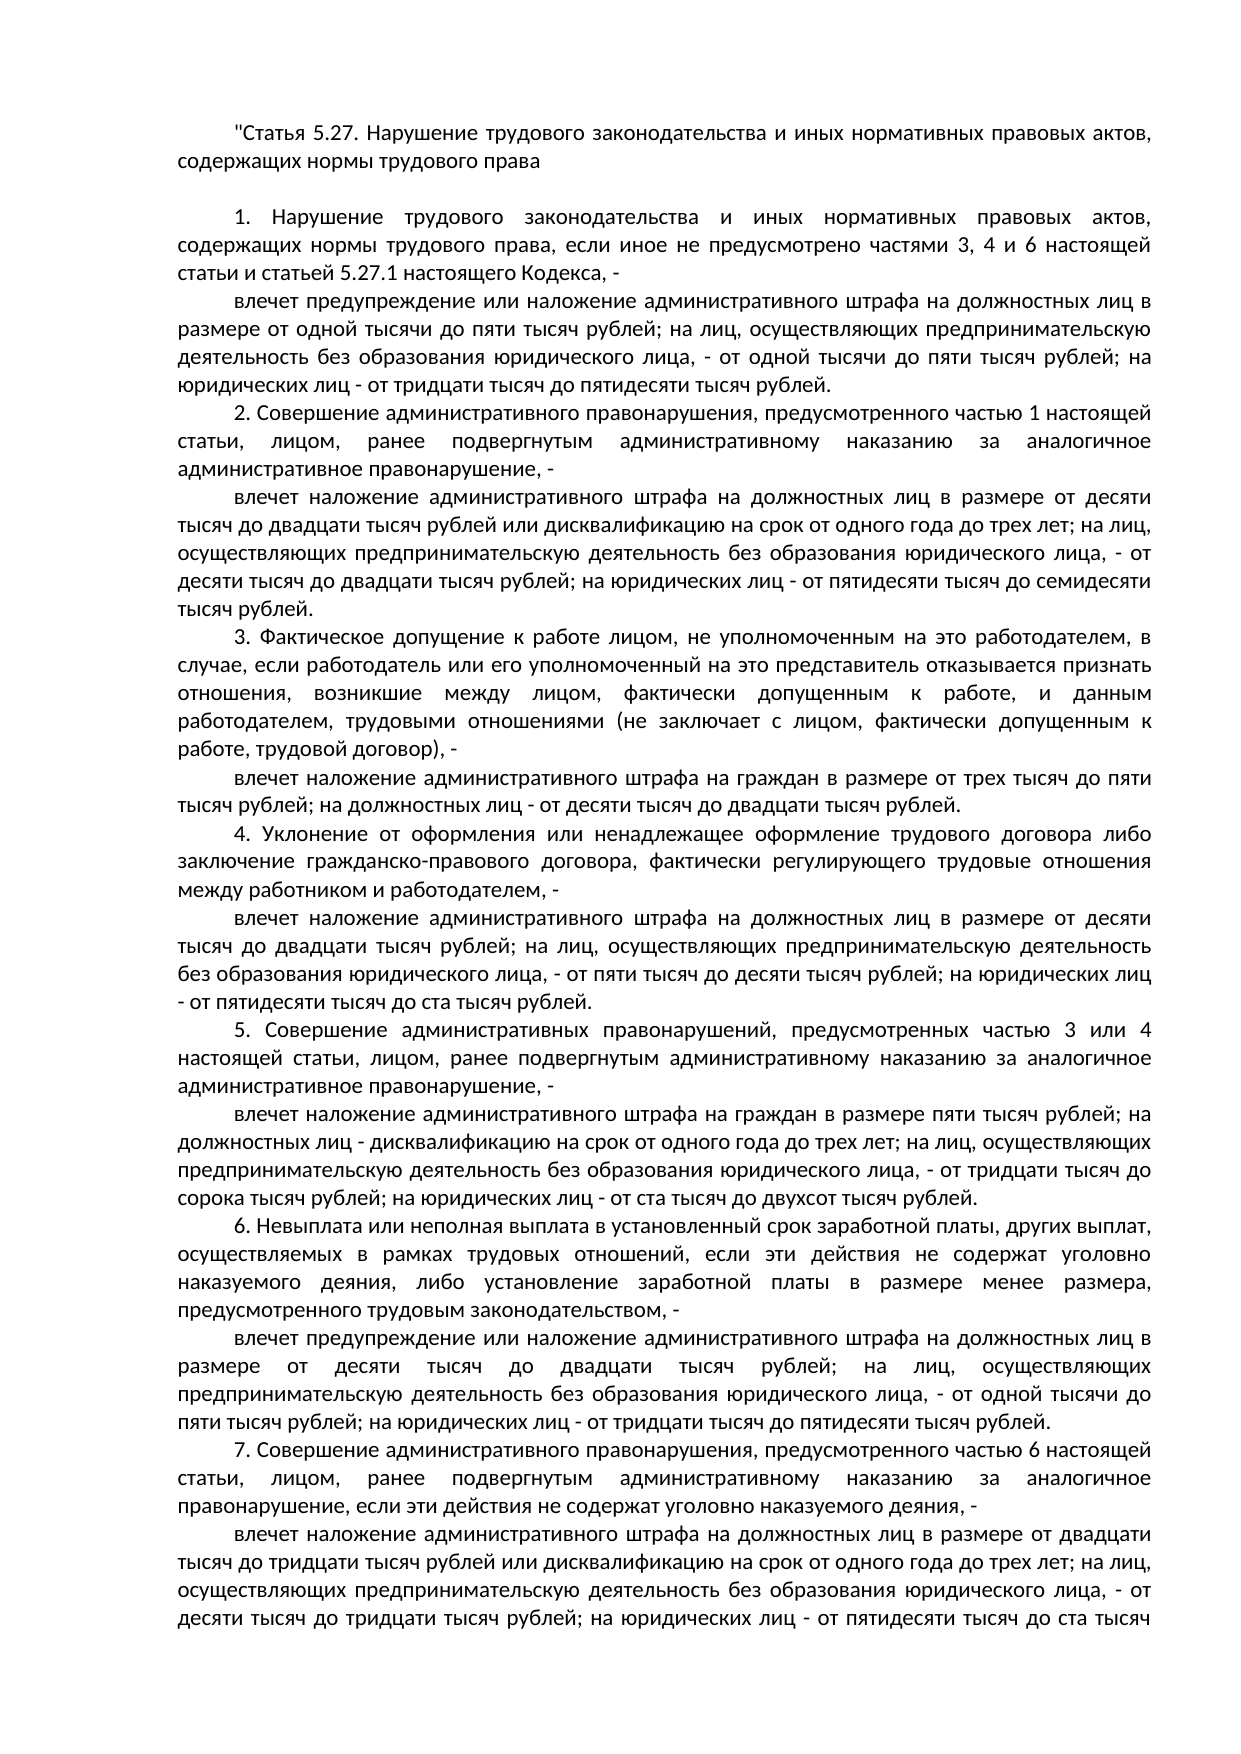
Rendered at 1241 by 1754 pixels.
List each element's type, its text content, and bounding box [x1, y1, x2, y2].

text 1. Нарушение трудового законодательства и иных нормативных правовых актов, содержащих нормы трудового права, если иное не предусмотрено частями 3, 4 и 6 настоящей статьи и статьей 5.27.1 настоящего Кодекса, - [177, 202, 1152, 286]
text влечет предупреждение или наложение административного штрафа на должностных лиц в размере от одной тысячи до пяти тысяч рублей; на лиц, осуществляющих предпринимательскую деятельность без образования юридического лица, - от одной тысячи до пяти тысяч рублей; на юридических лиц - от тридцати тысяч до пятидесяти тысяч рублей. [177, 286, 1152, 398]
text влечет наложение административного штрафа на должностных лиц в размере от десяти тысяч до двадцати тысяч рублей; на лиц, осуществляющих предпринимательскую деятельность без образования юридического лица, - от пяти тысяч до десяти тысяч рублей; на юридических лиц - от пятидесяти тысяч до ста тысяч рублей. [177, 903, 1152, 1015]
text влечет наложение административного штрафа на должностных лиц в размере от десяти тысяч до двадцати тысяч рублей или дисквалификацию на срок от одного года до трех лет; на лиц, осуществляющих предпринимательскую деятельность без образования юридического лица, - от десяти тысяч до двадцати тысяч рублей; на юридических лиц - от пятидесяти тысяч до семидесяти тысяч рублей. [177, 482, 1152, 622]
text 2. Совершение административного правонарушения, предусмотренного частью 1 настоящей статьи, лицом, ранее подвергнутым административному наказанию за аналогичное административное правонарушение, - [177, 398, 1152, 482]
text "Статья 5.27. Нарушение трудового законодательства и иных нормативных правовых актов, содержащих нормы трудового права [177, 118, 1152, 174]
text влечет предупреждение или наложение административного штрафа на должностных лиц в размере от десяти тысяч до двадцати тысяч рублей; на лиц, осуществляющих предпринимательскую деятельность без образования юридического лица, - от одной тысячи до пяти тысяч рублей; на юридических лиц - от тридцати тысяч до пятидесяти тысяч рублей. [177, 1323, 1152, 1435]
text влечет наложение административного штрафа на граждан в размере от трех тысяч до пяти тысяч рублей; на должностных лиц - от десяти тысяч до двадцати тысяч рублей. [177, 763, 1152, 819]
text влечет наложение административного штрафа на граждан в размере пяти тысяч рублей; на должностных лиц - дисквалификацию на срок от одного года до трех лет; на лиц, осуществляющих предпринимательскую деятельность без образования юридического лица, - от тридцати тысяч до сорока тысяч рублей; на юридических лиц - от ста тысяч до двухсот тысяч рублей. [177, 1099, 1152, 1211]
text 7. Совершение административного правонарушения, предусмотренного частью 6 настоящей статьи, лицом, ранее подвергнутым административному наказанию за аналогичное правонарушение, если эти действия не содержат уголовно наказуемого деяния, - [177, 1435, 1152, 1519]
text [177, 1519, 1152, 1631]
text 3. Фактическое допущение к работе лицом, не уполномоченным на это работодателем, в случае, если работодатель или его уполномоченный на это представитель отказывается признать отношения, возникшие между лицом, фактически допущенным к работе, и данным работодателем, трудовыми отношениями (не заключает с лицом, фактически допущенным к работе, трудовой договор), - [177, 622, 1152, 763]
text 6. Невыплата или неполная выплата в установленный срок заработной платы, других выплат, осуществляемых в рамках трудовых отношений, если эти действия не содержат уголовно наказуемого деяния, либо установление заработной платы в размере менее размера, предусмотренного трудовым законодательством, - [177, 1211, 1152, 1323]
text 4. Уклонение от оформления или ненадлежащее оформление трудового договора либо заключение гражданско-правового договора, фактически регулирующего трудовые отношения между работником и работодателем, - [177, 819, 1152, 903]
text 5. Совершение административных правонарушений, предусмотренных частью 3 или 4 настоящей статьи, лицом, ранее подвергнутым административному наказанию за аналогичное административное правонарушение, - [177, 1015, 1152, 1099]
